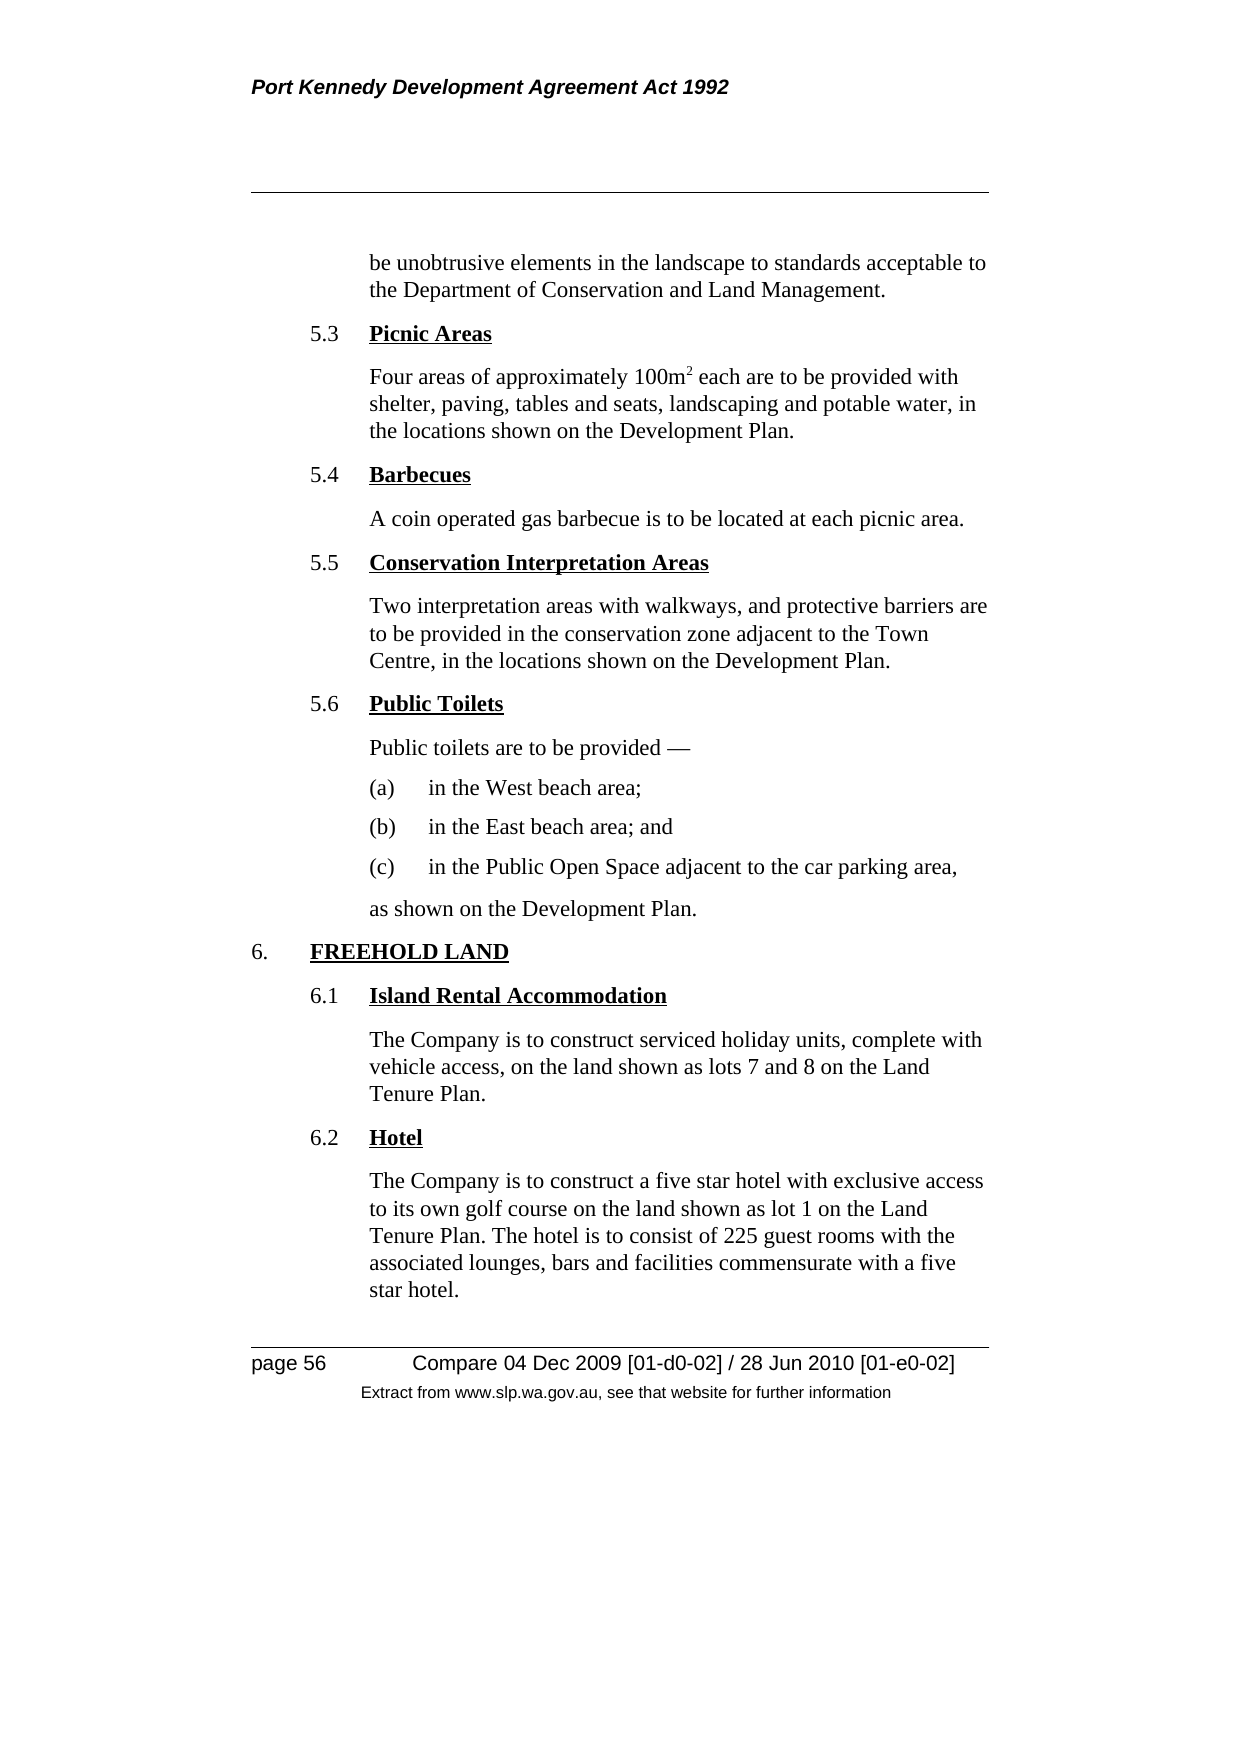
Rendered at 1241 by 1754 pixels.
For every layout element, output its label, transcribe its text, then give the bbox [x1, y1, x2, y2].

text Two interpretation areas with walkways, and protective barriers are to be provided in the conservation zone adjacent to the Town Centre, in the locations shown on the Development Plan. [310, 592, 989, 673]
text (c) in the Public Open Space adjacent to the car parking area, [369, 852, 989, 879]
text The Company is to construct a five star hotel with exclusive access to its own golf course on the land shown as lot 1 on the Land Tenure Plan. The hotel is to consist of 225 guest rooms with the associated lounges, bars and facilities commensurate with a five star hotel. [310, 1167, 989, 1302]
text The Company is to construct serviced holiday units, complete with vehicle access, on the land shown as lots 7 and 8 on the Land Tenure Plan. [310, 1025, 989, 1106]
text 5.5 Conservation Interpretation Areas [310, 548, 989, 575]
text 6.2 Hotel [310, 1123, 989, 1150]
text 5.6 Public Toilets [310, 690, 989, 717]
text as shown on the Development Plan. [369, 894, 989, 921]
text 5.3 Picnic Areas [310, 319, 989, 346]
text Public toilets are to be provided — [310, 733, 989, 761]
text (a) in the West beach area; [369, 773, 989, 800]
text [310, 248, 989, 302]
text 6.1 Island Rental Accommodation [310, 981, 989, 1008]
text A coin operated gas barbecue is to be located at each picnic area. [310, 504, 989, 531]
text 5.4 Barbecues [310, 461, 989, 488]
text Four areas of approximately 100m2 each are to be provided with shelter, paving, tables and seats, landscaping and potable water, in the locations shown on the Development Plan. [310, 363, 989, 444]
text (b) in the East beach area; and [369, 813, 989, 840]
text 6. FREEHOLD LAND [251, 938, 989, 965]
